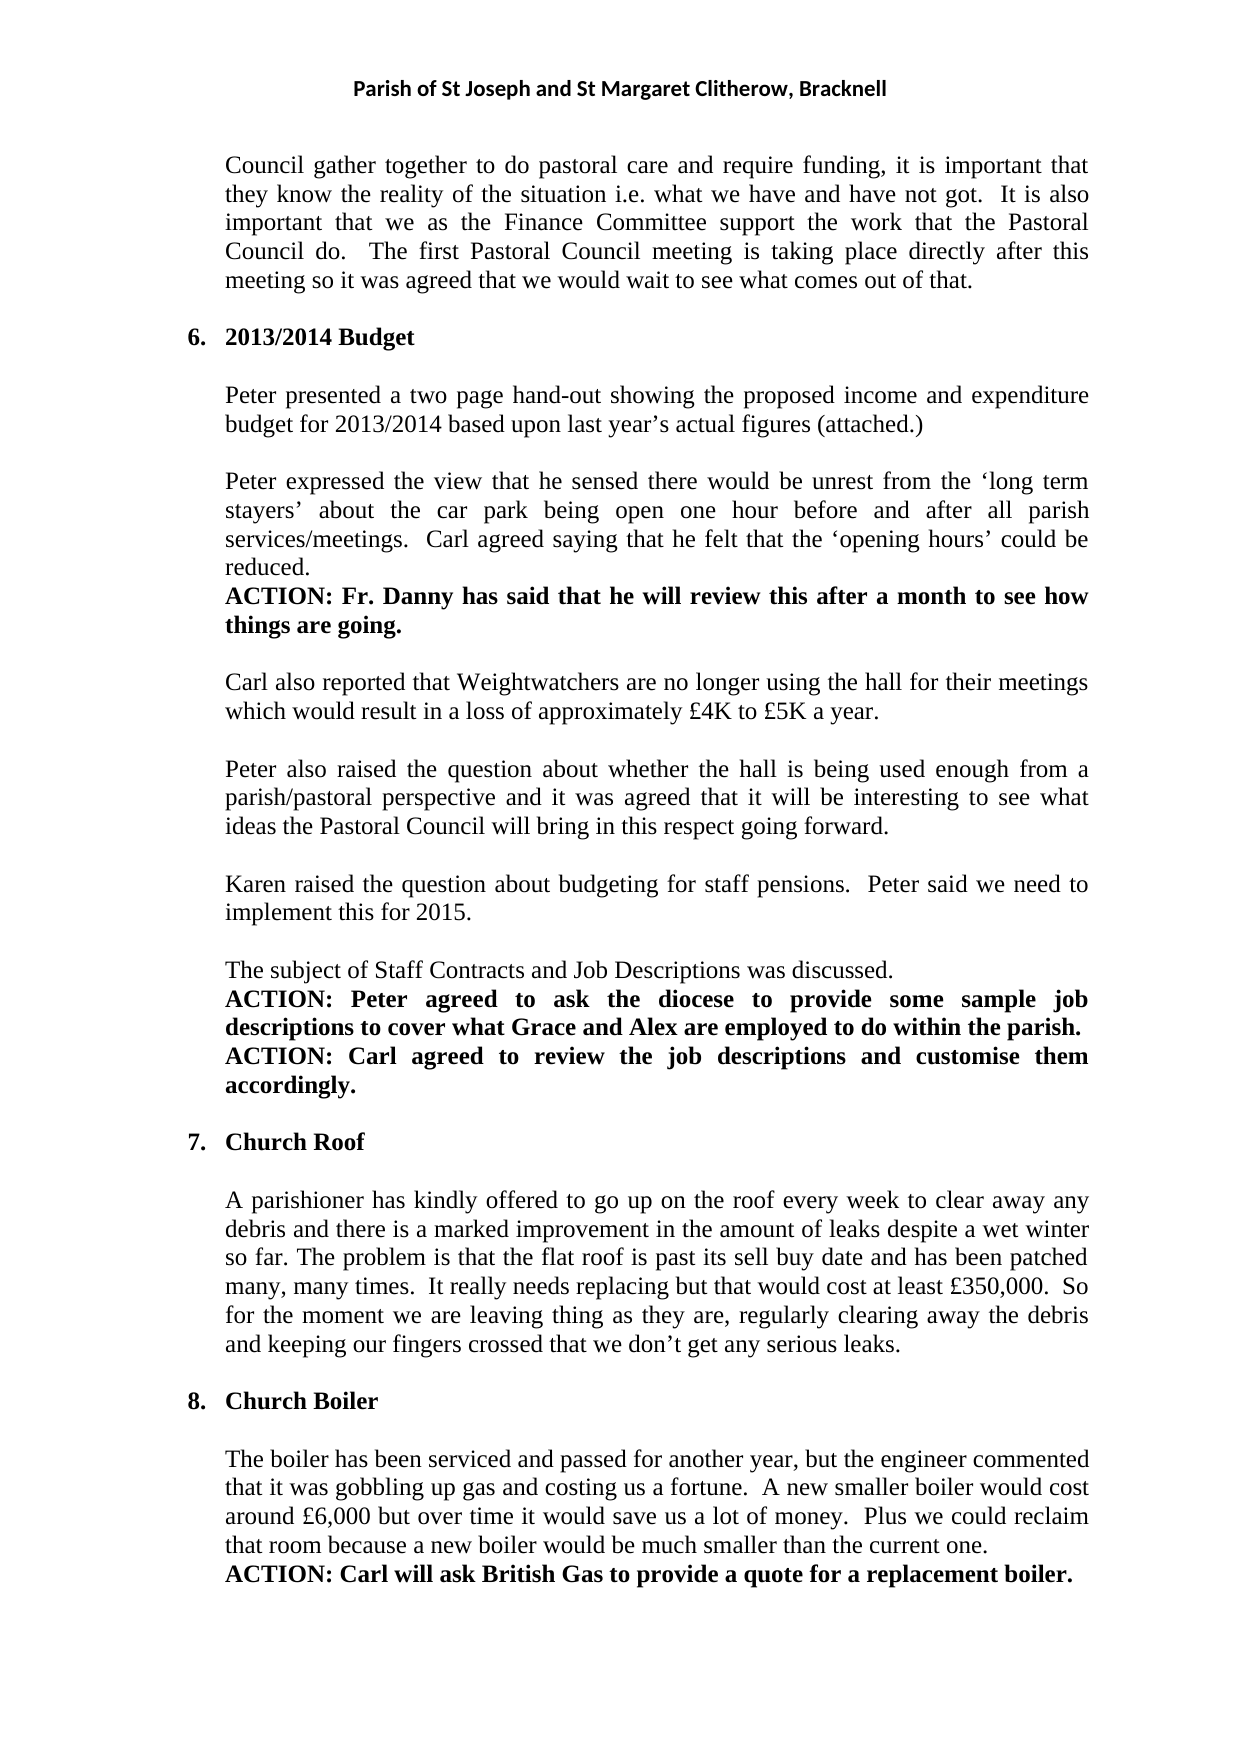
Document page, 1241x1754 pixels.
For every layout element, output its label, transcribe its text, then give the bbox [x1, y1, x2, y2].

list 2013/2014 Budget [187, 322, 1090, 351]
text The subject of Staff Contracts and Job Descriptions was discussed. [225, 955, 1090, 984]
list Church Boiler [187, 1386, 1090, 1415]
text Carl also reported that Weightwatchers are no longer using the hall for their meetings which would result in a loss of approximately £4K to £5K a year. [225, 667, 1090, 725]
text ACTION: Fr. Danny has said that he will review this after a month to see how things are going. [225, 581, 1090, 639]
text The boiler has been serviced and passed for another year, but the engineer commented that it was gobbling up gas and costing us a fortune. A new smaller boiler would cost around £6,000 but over time it would save us a lot of money. Plus we could reclaim that room because a new boiler would be much smaller than the current one. [225, 1444, 1090, 1559]
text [225, 150, 1090, 294]
text A parishioner has kindly offered to go up on the roof every week to clear away any debris and there is a marked improvement in the amount of leaks despite a wet winter so far. The problem is that the flat roof is past its sell buy date and has been patched many, many times. It really needs replacing but that would cost at least £350,000. So for the moment we are leaving thing as they are, regularly clearing away the debris and keeping our fingers crossed that we don’t get any serious leaks. [225, 1185, 1090, 1357]
text ACTION: Carl will ask British Gas to provide a quote for a replacement boiler. [225, 1559, 1090, 1587]
text Peter presented a two page hand-out showing the proposed income and expenditure budget for 2013/2014 based upon last year’s actual figures (attached.) [225, 380, 1090, 437]
text Peter also raised the question about whether the hall is being used enough from a parish/pastoral perspective and it was agreed that it will be interesting to see what ideas the Pastoral Council will bring in this respect going forward. [225, 754, 1090, 840]
text ACTION: Peter agreed to ask the diocese to provide some sample job descriptions to cover what Grace and Alex are employed to do within the parish. [225, 984, 1090, 1041]
text ACTION: Carl agreed to review the job descriptions and customise them accordingly. [225, 1041, 1090, 1099]
list Church Roof [187, 1127, 1090, 1156]
text Peter expressed the view that he sensed there would be unrest from the ‘long term stayers’ about the car park being open one hour before and after all parish services/meetings. Carl agreed saying that he felt that the ‘opening hours’ could be reduced. [225, 466, 1090, 581]
text Karen raised the question about budgeting for staff pensions. Peter said we need to implement this for 2015. [225, 869, 1090, 926]
